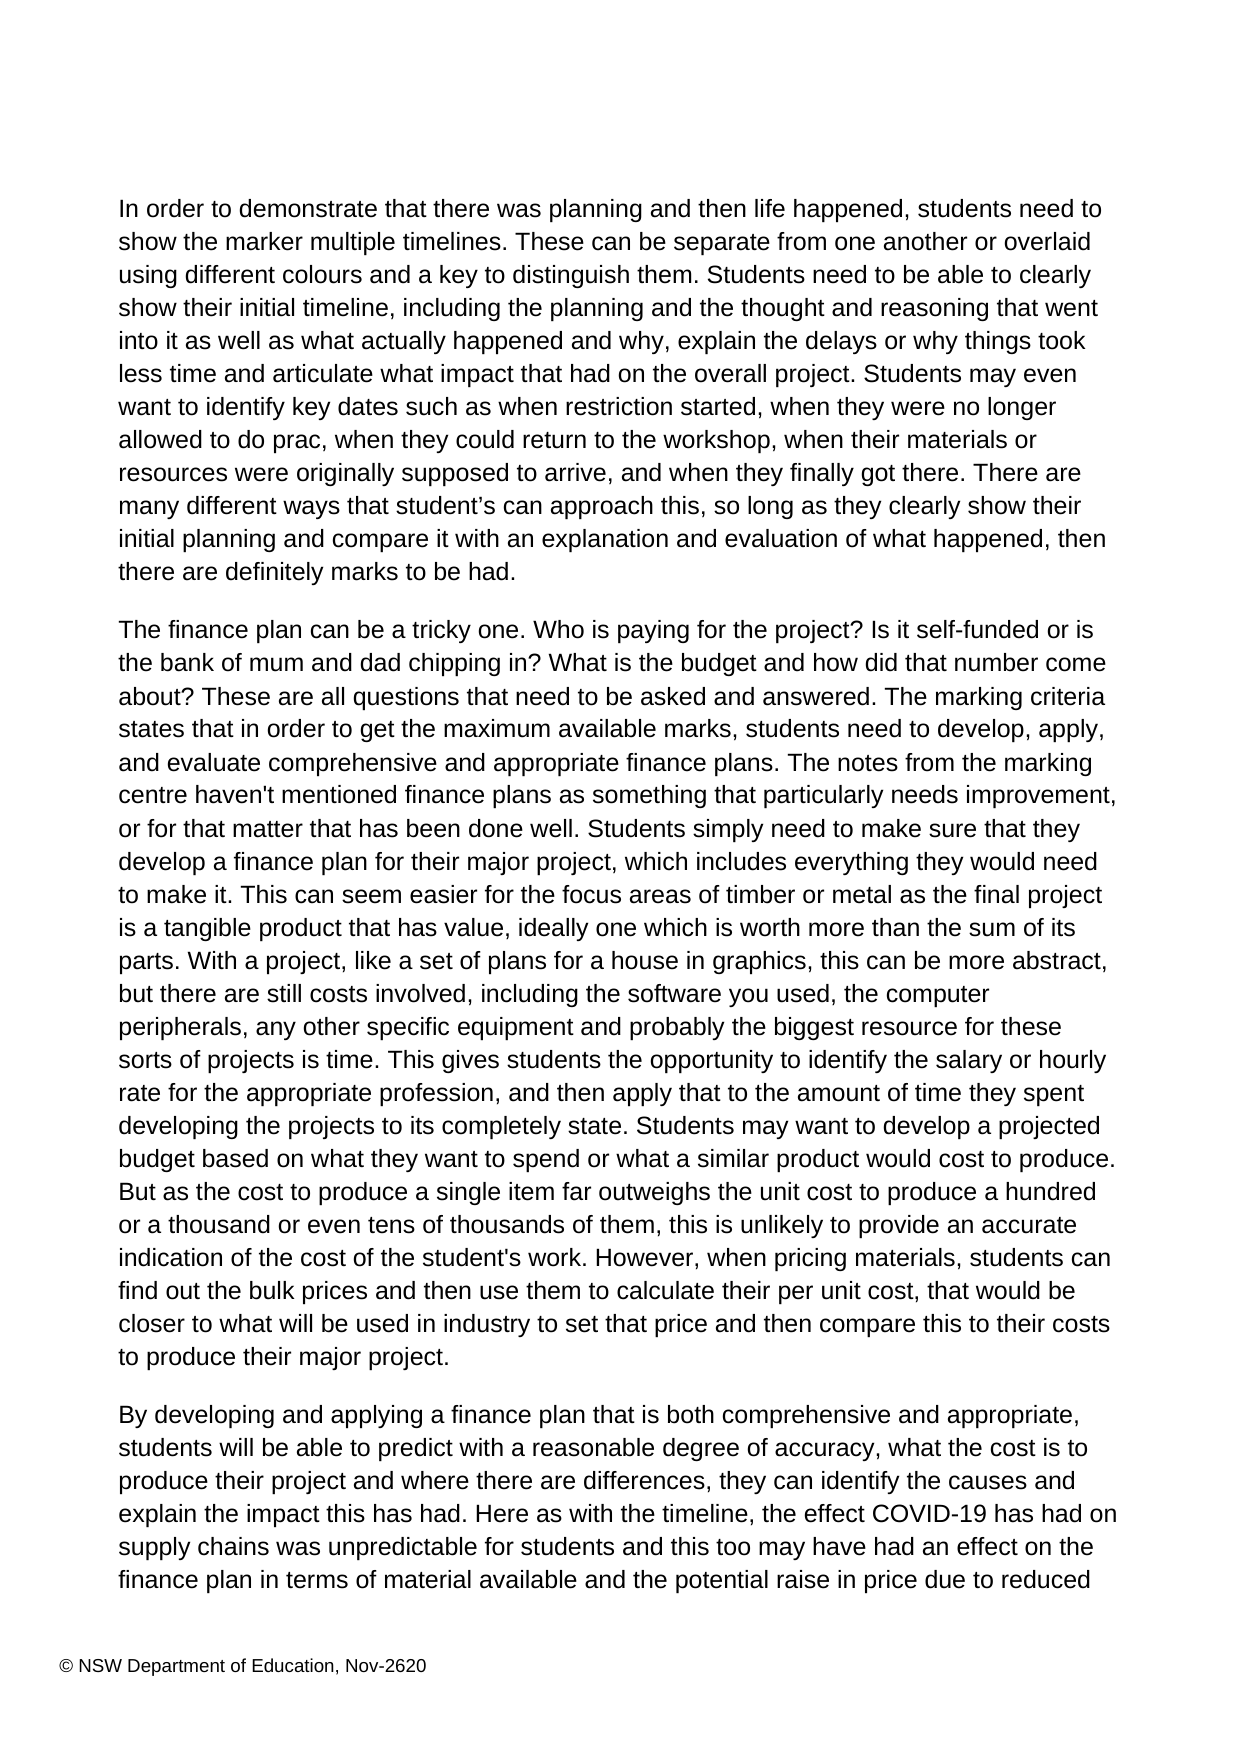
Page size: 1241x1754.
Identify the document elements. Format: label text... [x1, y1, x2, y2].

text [118, 1400, 1122, 1594]
text The finance plan can be a tricky one. Who is paying for the project? Is it self-funded or is the bank of mum and dad chipping in? What is the budget and how did that number come about? These are all questions that need to be asked and answered. The marking criteria states that in order to get the maximum available marks, students need to develop, apply, and evaluate comprehensive and appropriate finance plans. The notes from the marking centre haven't mentioned finance plans as something that particularly needs improvement, or for that matter that has been done well. Students simply need to make sure that they develop a finance plan for their major project, which includes everything they would need to make it. This can seem easier for the focus areas of timber or metal as the final project is a tangible product that has value, ideally one which is worth more than the sum of its parts. With a project, like a set of plans for a house in graphics, this can be more abstract, but there are still costs involved, including the software you used, the computer peripherals, any other specific equipment and probably the biggest resource for these sorts of projects is time. This gives students the opportunity to identify the salary or hourly rate for the appropriate profession, and then apply that to the amount of time they spent developing the projects to its completely state. Students may want to develop a projected budget based on what they want to spend or what a similar product would cost to produce. But as the cost to produce a single item far outweighs the unit cost to produce a hundred or a thousand or even tens of thousands of them, this is unlikely to provide an accurate indication of the cost of the student's work. However, when pricing materials, students can find out the bulk prices and then use them to calculate their per unit cost, that would be closer to what will be used in industry to set that price and then compare this to their costs to produce their major project. [118, 615, 1122, 1371]
text In order to demonstrate that there was planning and then life happened, students need to show the marker multiple timelines. These can be separate from one another or overlaid using different colours and a key to distinguish them. Students need to be able to clearly show their initial timeline, including the planning and the thought and reasoning that went into it as well as what actually happened and why, explain the delays or why things took less time and articulate what impact that had on the overall project. Students may even want to identify key dates such as when restriction started, when they were no longer allowed to do prac, when they could return to the workshop, when their materials or resources were originally supposed to arrive, and when they finally got there. There are many different ways that student’s can approach this, so long as they clearly show their initial planning and compare it with an explanation and evaluation of what happened, then there are definitely marks to be had. [118, 194, 1122, 586]
